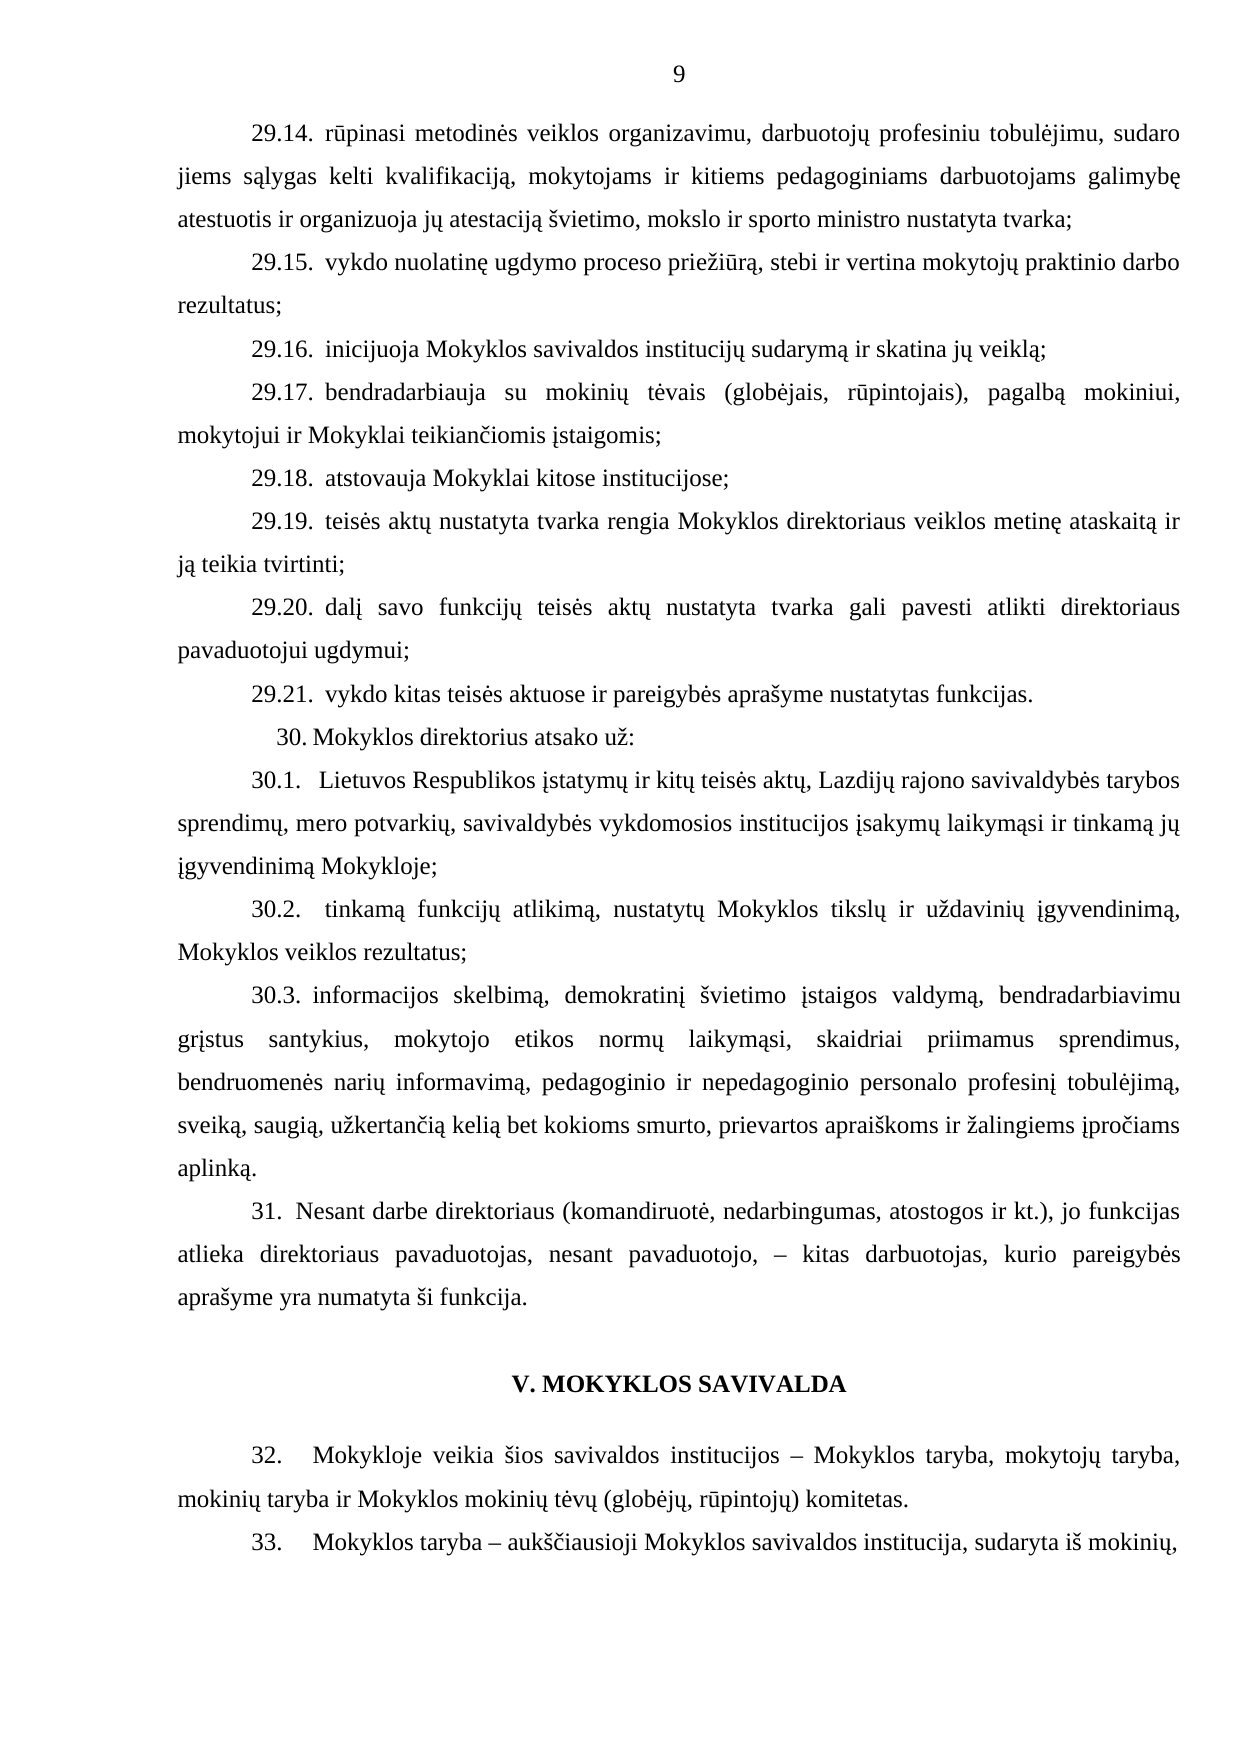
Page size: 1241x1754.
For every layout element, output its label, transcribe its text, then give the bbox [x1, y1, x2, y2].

list Nesant darbe direktoriaus (komandiruotė, nedarbingumas, atostogos ir kt.), jo funkcijas atlieka direktoriaus pavaduotojas, nesant pavaduotojo, – kitas darbuotojas, kurio pareigybės aprašyme yra numatyta ši funkcija. [177, 1196, 1181, 1311]
list teisės aktų nustatyta tvarka rengia Mokyklos direktoriaus veiklos metinę ataskaitą ir ją teikia tvirtinti; [177, 506, 1181, 578]
text V. MOKYKLOS SAVIVALDA [177, 1369, 1181, 1397]
list Mokyklos taryba – aukščiausioji Mokyklos savivaldos institucija, sudaryta iš mokinių, [177, 1527, 1181, 1556]
list informacijos skelbimą, demokratinį švietimo įstaigos valdymą, bendradarbiavimu grįstus santykius, mokytojo etikos normų laikymąsi, skaidriai priimamus sprendimus, bendruomenės narių informavimą, pedagoginio ir nepedagoginio personalo profesinį tobulėjimą, sveiką, saugią, užkertančią kelią bet kokioms smurto, prievartos apraiškoms ir žalingiems įpročiams aplinką. [177, 981, 1181, 1182]
list tinkamą funkcijų atlikimą, nustatytų Mokyklos tikslų ir uždavinių įgyvendinimą, Mokyklos veiklos rezultatus; [177, 894, 1181, 966]
list bendradarbiauja su mokinių tėvais (globėjais, rūpintojais), pagalbą mokiniui, mokytojui ir Mokyklai teikiančiomis įstaigomis; [177, 377, 1181, 449]
list atstovauja Mokyklai kitose institucijose; [177, 463, 1181, 492]
list Lietuvos Respublikos įstatymų ir kitų teisės aktų, Lazdijų rajono savivaldybės tarybos [251, 765, 1181, 794]
list Mokyklos direktorius atsako už: [252, 722, 1181, 751]
list vykdo nuolatinę ugdymo proceso priežiūrą, stebi ir vertina mokytojų praktinio darbo rezultatus; [177, 247, 1181, 319]
list inicijuoja Mokyklos savivaldos institucijų sudarymą ir skatina jų veiklą; [177, 334, 1181, 362]
text sprendimų, mero potvarkių, savivaldybės vykdomosios institucijos įsakymų laikymąsi ir tinkamą jų įgyvendinimą Mokykloje; [177, 808, 1181, 880]
list Mokykloje veikia šios savivaldos institucijos – Mokyklos taryba, mokytojų taryba, mokinių taryba ir Mokyklos mokinių tėvų (globėjų, rūpintojų) komitetas. [177, 1441, 1181, 1512]
list dalį savo funkcijų teisės aktų nustatyta tvarka gali pavesti atlikti direktoriaus pavaduotojui ugdymui; [177, 592, 1181, 664]
list rūpinasi metodinės veiklos organizavimu, darbuotojų profesiniu tobulėjimu, sudaro jiems sąlygas kelti kvalifikaciją, mokytojams ir kitiems pedagoginiams darbuotojams galimybę atestuotis ir organizuoja jų atestaciją švietimo, mokslo ir sporto ministro nustatyta tvarka; [177, 118, 1181, 233]
list vykdo kitas teisės aktuose ir pareigybės aprašyme nustatytas funkcijas. [177, 679, 1181, 707]
